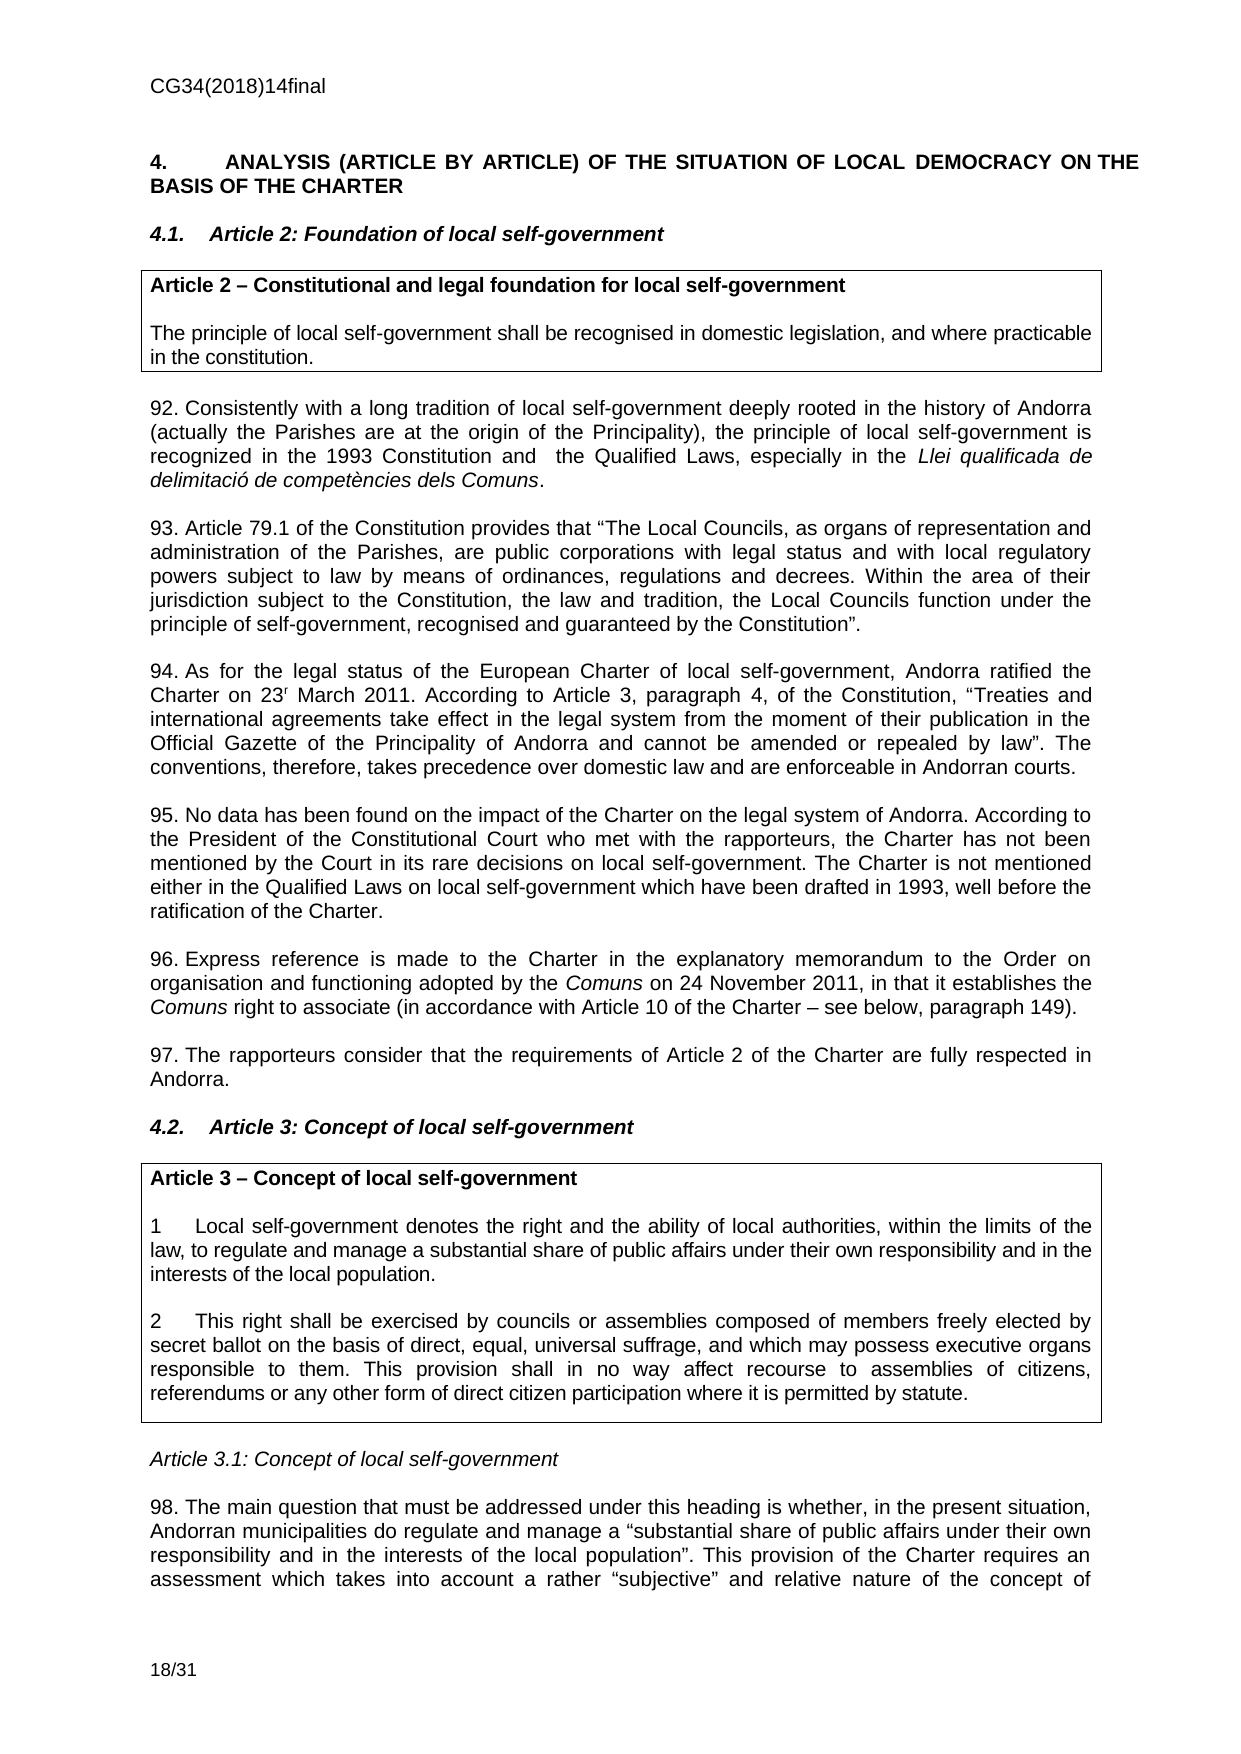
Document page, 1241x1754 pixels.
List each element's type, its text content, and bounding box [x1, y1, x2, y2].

text Article 3.1: Concept of local self-government [150, 1447, 1093, 1471]
list As for the legal status of the European Charter of local self-government, Andorra ratified the Charter on 23r March 2011. According to Article 3, paragraph 4, of the Constitution, “Treaties and international agreements take effect in the legal system from the moment of their publication in the Official Gazette of the Principality of Andorra and cannot be amended or repealed by law”. The conventions, therefore, takes precedence over domestic law and are enforceable in Andorran courts. [150, 659, 1093, 779]
subtitle 4. ANALYSIS (ARTICLE BY ARTICLE) OF THE SITUATION OF LOCAL DEMOCRACY ON THE BASIS OF THE CHARTER [150, 150, 1139, 198]
list No data has been found on the impact of the Charter on the legal system of Andorra. According to the President of the Constitutional Court who met with the rapporteurs, the Charter has not been mentioned by the Court in its rare decisions on local self-government. The Charter is not mentioned either in the Qualified Laws on local self-government which have been drafted in 1993, well before the ratification of the Charter. [150, 803, 1093, 923]
text The principle of local self-government shall be recognised in domestic legislation, and where practicable in the constitution. [142, 318, 1101, 371]
text Article 2 – Constitutional and legal foundation for local self-government [142, 271, 1101, 297]
list Express reference is made to the Charter in the explanatory memorandum to the Order on organisation and functioning adopted by the Comuns on 24 November 2011, in that it establishes the Comuns right to associate (in accordance with Article 10 of the Charter – see below, paragraph 149). [150, 947, 1093, 1019]
subtitle 4.1. Article 2: Foundation of local self-government [150, 222, 1093, 246]
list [150, 1495, 1093, 1591]
subtitle 4.2. Article 3: Concept of local self-government [150, 1114, 1093, 1138]
list Consistently with a long tradition of local self-government deeply rooted in the history of Andorra (actually the Parishes are at the origin of the Principality), the principle of local self-government is recognized in the 1993 Constitution and the Qualified Laws, especially in the Llei qualificada de delimitació de competències dels Comuns. [150, 396, 1093, 492]
text Article 3 – Concept of local self-government [142, 1164, 1101, 1189]
list The rapporteurs consider that the requirements of Article 2 of the Charter are fully respected in Andorra. [150, 1043, 1093, 1091]
text 1 Local self-government denotes the right and the ability of local authorities, within the limits of the law, to regulate and manage a substantial share of public affairs under their own responsibility and in the interests of the local population. [150, 1213, 1093, 1285]
text 2 This right shall be exercised by councils or assemblies composed of members freely elected by secret ballot on the basis of direct, equal, universal suffrage, and which may possess executive organs responsible to them. This provision shall in no way affect recourse to assemblies of citizens, referendums or any other form of direct citizen participation where it is permitted by statute. [142, 1306, 1101, 1422]
list Article 79.1 of the Constitution provides that “The Local Councils, as organs of representation and administration of the Parishes, are public corporations with legal status and with local regulatory powers subject to law by means of ordinances, regulations and decrees. Within the area of their jurisdiction subject to the Constitution, the law and tradition, the Local Councils function under the principle of self-government, recognised and guaranteed by the Constitution”. [150, 516, 1093, 635]
